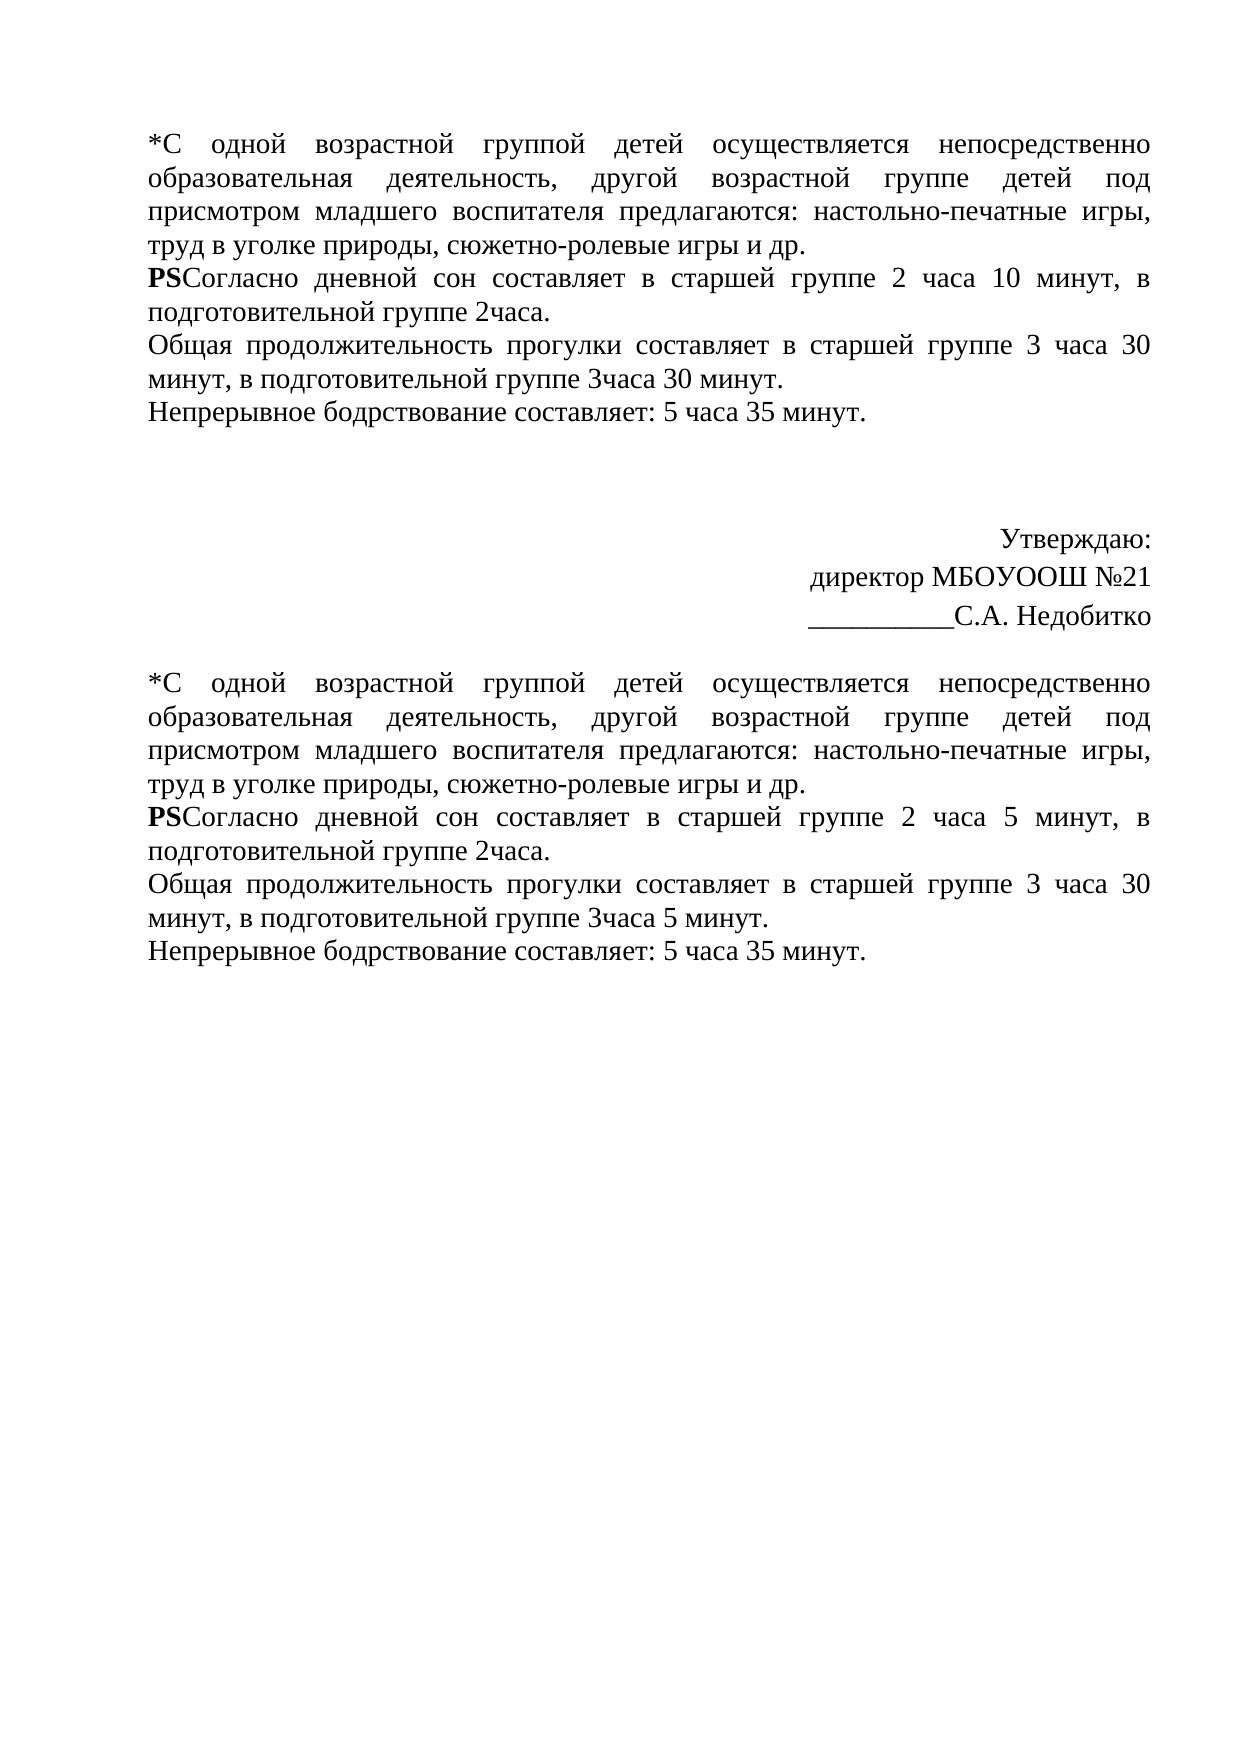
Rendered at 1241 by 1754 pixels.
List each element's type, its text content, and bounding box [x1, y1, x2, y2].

text *С одной возрастной группой детей осуществляется непосредственно образовательная деятельность, другой возрастной группе детей под присмотром младшего воспитателя предлагаются: настольно-печатные игры, труд в уголке природы, сюжетно-ролевые игры и др. [148, 126, 1152, 260]
text Общая продолжительность прогулки составляет в старшей группе 3 часа 30 минут, в подготовительной группе 3часа 30 минут. [148, 327, 1152, 394]
text Непрерывное бодрствование составляет: 5 часа 35 минут. [148, 933, 1152, 967]
text PSСогласно дневной сон составляет в старшей группе 2 часа 10 минут, в подготовительной группе 2часа. [148, 260, 1152, 327]
text __________С.А. Недобитко [148, 598, 1152, 632]
text PSСогласно дневной сон составляет в старшей группе 2 часа 5 минут, в подготовительной группе 2часа. [148, 799, 1152, 866]
text Утверждаю: [148, 521, 1152, 554]
text Общая продолжительность прогулки составляет в старшей группе 3 часа 30 минут, в подготовительной группе 3часа 5 минут. [148, 866, 1152, 933]
text Непрерывное бодрствование составляет: 5 часа 35 минут. [148, 394, 1152, 428]
text *С одной возрастной группой детей осуществляется непосредственно образовательная деятельность, другой возрастной группе детей под присмотром младшего воспитателя предлагаются: настольно-печатные игры, труд в уголке природы, сюжетно-ролевые игры и др. [148, 665, 1152, 799]
text директор МБОУООШ №21 [148, 559, 1152, 593]
